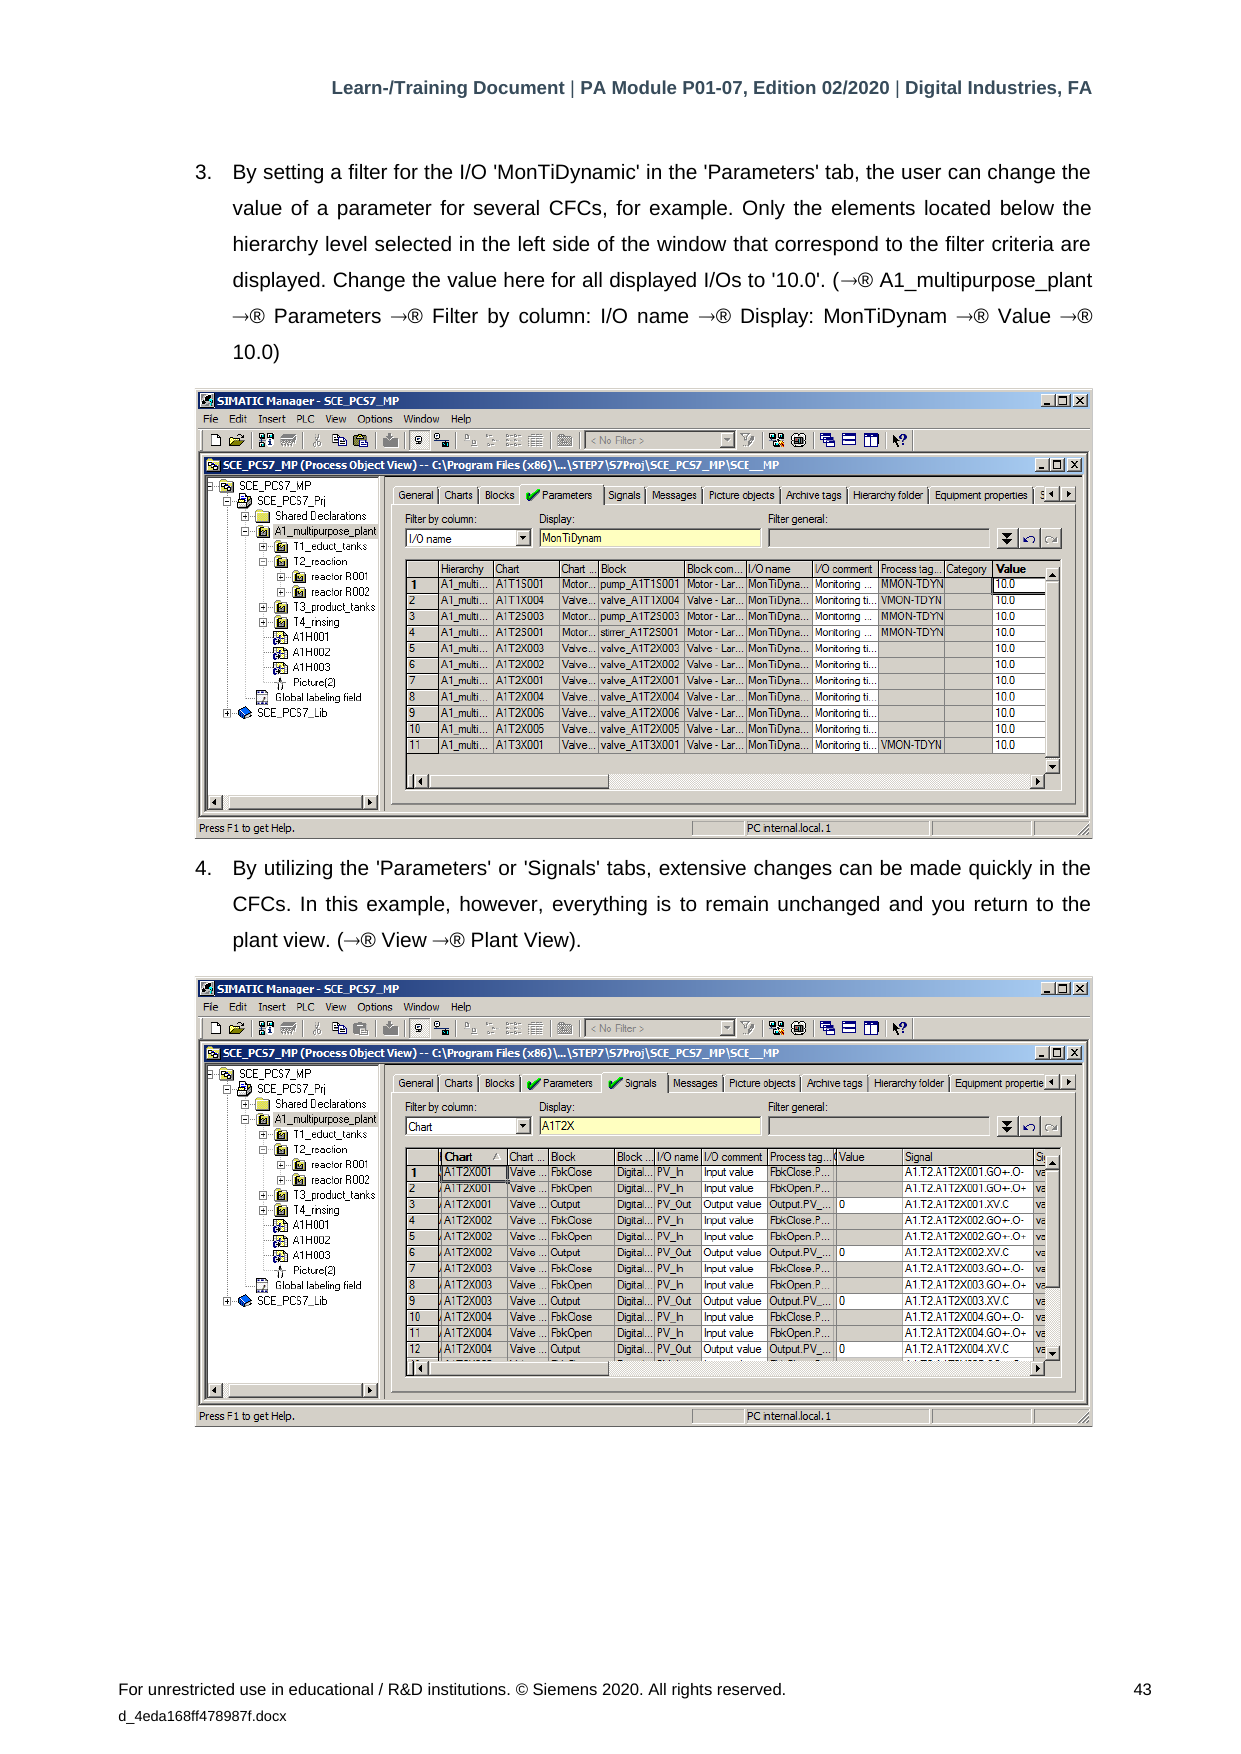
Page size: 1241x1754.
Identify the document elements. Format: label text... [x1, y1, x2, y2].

text By utilizing the 'Parameters' or 'Signals' tabs, extensive changes can be made quickly in the CFCs. In this example, however, everything is to remain unchanged and you return to the plant view. (® View ® Plant View). [195, 856, 1092, 952]
picture [194, 388, 1093, 839]
picture [194, 976, 1093, 1427]
text By setting a filter for the I/O 'MonTiDynamic' in the 'Parameters' tab, the user can change the value of a parameter for several CFCs, for example. Only the elements located below the hierarchy level selected in the left side of the window that correspond to the filter criteria are displayed. Change the value here for all displayed I/Os to '10.0'. (® A1_multipurpose_plant ® Parameters ® Filter by column: I/O name ® Display: MonTiDynam ® Value ® 10.0) [195, 160, 1092, 364]
